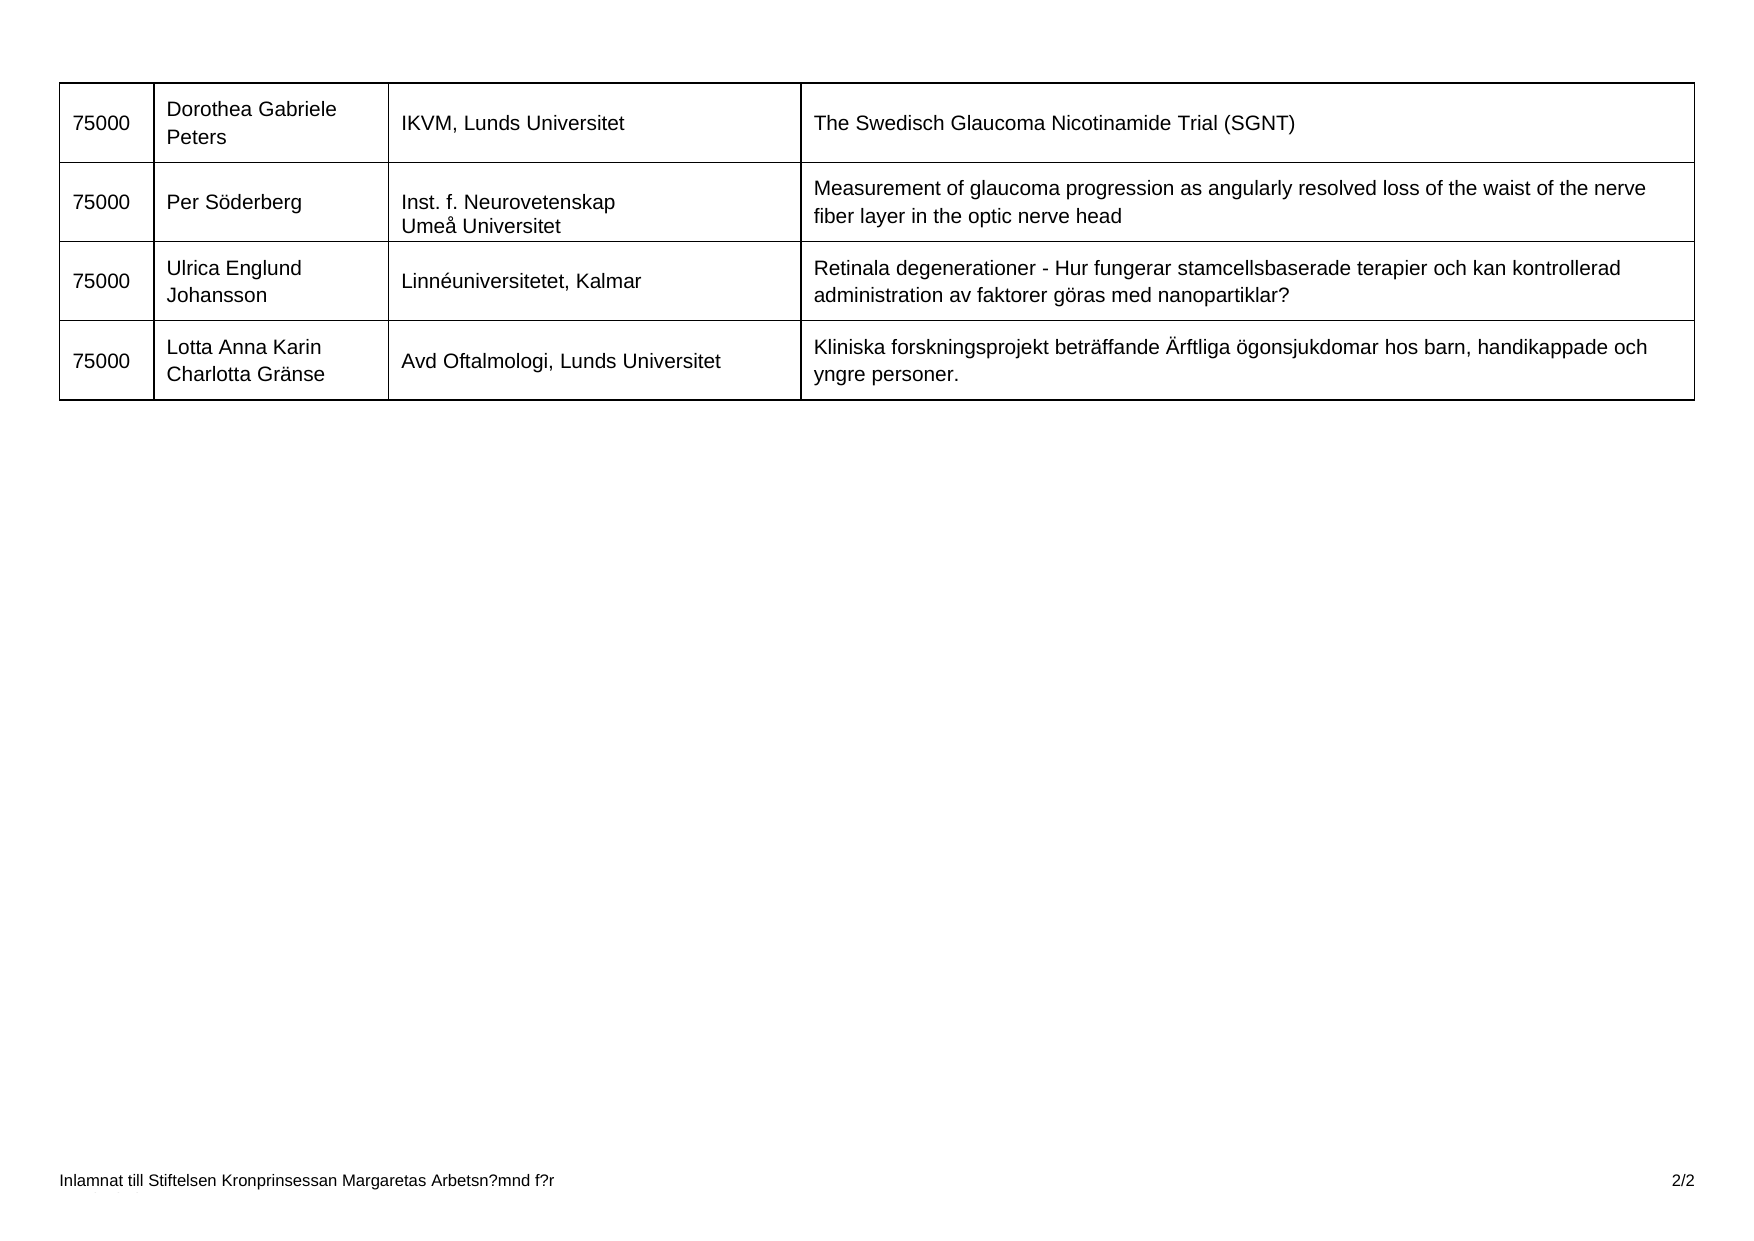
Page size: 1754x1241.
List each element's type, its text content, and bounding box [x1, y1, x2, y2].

table_header The Swedisch Glaucoma Nicotinamide Trial (SGNT) [802, 84, 1694, 161]
table_cell Linnéuniversitetet, Kalmar [389, 242, 800, 320]
table_cell 75000 [60, 163, 153, 241]
table_cell 75000 [60, 321, 153, 399]
table_cell Kliniska forskningsprojekt beträffande Ärftliga ögonsjukdomar hos barn, handikappade och yngre personer. [802, 321, 1694, 399]
table_header IKVM, Lunds Universitet [389, 84, 800, 161]
table_cell Lotta Anna Karin Charlotta Gränse [155, 321, 388, 399]
table_cell Inst. f. Neurovetenskap Umeå Universitet [389, 163, 800, 241]
table_header 75000 [60, 84, 153, 161]
table_cell Ulrica Englund Johansson [155, 242, 388, 320]
table_cell 75000 [60, 242, 153, 320]
table_cell Avd Oftalmologi, Lunds Universitet [389, 321, 800, 399]
table_cell Retinala degenerationer - Hur fungerar stamcellsbaserade terapier och kan kontrollerad administration av faktorer göras med nanopartiklar? [802, 242, 1694, 320]
table_cell Per Söderberg [155, 163, 388, 241]
table_cell Measurement of glaucoma progression as angularly resolved loss of the waist of the nerve fiber layer in the optic nerve head [802, 163, 1694, 241]
table_header Dorothea Gabriele Peters [155, 84, 388, 161]
